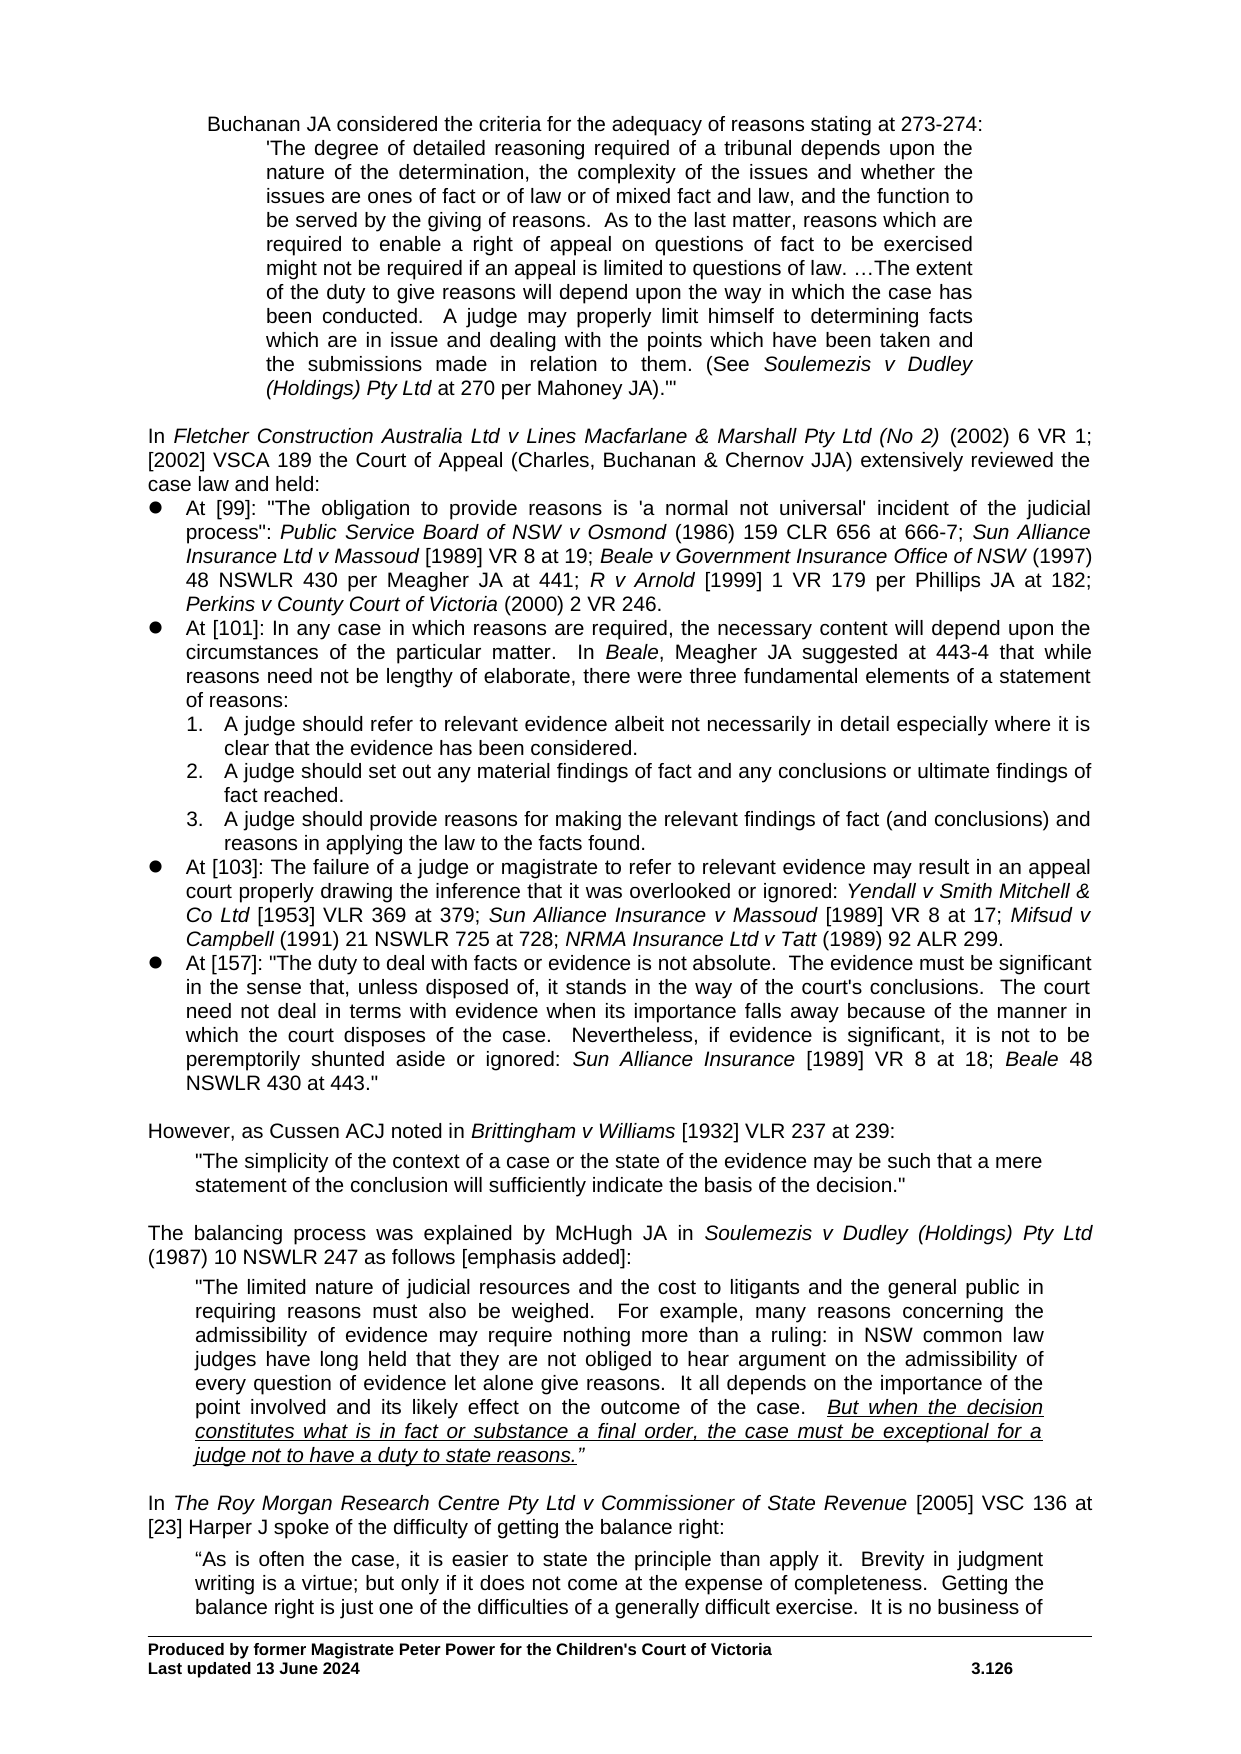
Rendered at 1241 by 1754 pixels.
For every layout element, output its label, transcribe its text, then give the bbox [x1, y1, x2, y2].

text In The Roy Morgan Research Centre Pty Ltd v Commissioner of State Revenue [2005] VSC 136 at [23] Harper J spoke of the difficulty of getting the balance right: [148, 1491, 1092, 1539]
text 1. A judge should refer to relevant evidence albeit not necessarily in detail especially where it is clear that the evidence has been considered. [186, 711, 1092, 759]
text 2. A judge should set out any material findings of fact and any conclusions or ultimate findings of fact reached. [186, 759, 1092, 807]
text However, as Cussen ACJ noted in Brittingham v Williams [1932] VLR 237 at 239: [148, 1119, 1092, 1143]
text 3. A judge should provide reasons for making the relevant findings of fact (and conclusions) and reasons in applying the law to the facts found. [186, 807, 1092, 855]
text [195, 1547, 1045, 1619]
list At [99]: "The obligation to provide reasons is 'a normal not universal' incident of the judicial process": Public Service Board of NSW v Osmond (1986) 159 CLR 656 at 666-7; Sun Alliance Insurance Ltd v Massoud [1989] VR 8 at 19; Beale v Government Insurance Office of NSW (1997) 48 NSWLR 430 per Meagher JA at 441; R v Arnold [1999] 1 VR 179 per Phillips JA at 182; Perkins v County Court of Victoria (2000) 2 VR 246. [148, 496, 1092, 615]
text 'The degree of detailed reasoning required of a tribunal depends upon the nature of the determination, the complexity of the issues and whether the issues are ones of fact or of law or of mixed fact and law, and the function to be served by the giving of reasons. As to the last matter, reasons which are required to enable a right of appeal on questions of fact to be exercised might not be required if an appeal is limited to questions of law. …The extent of the duty to give reasons will depend upon the way in which the case has been conducted. A judge may properly limit himself to determining facts which are in issue and dealing with the points which have been taken and the submissions made in relation to them. (See Soulemezis v (Holdings) Pty Ltd at 270 per Mahoney JA).'" [266, 136, 974, 400]
text "The simplicity of the context of a case or the state of the evidence may be such that a mere statement of the conclusion will sufficiently indicate the basis of the decision." [195, 1149, 1045, 1197]
list At [103]: The failure of a judge or magistrate to refer to relevant evidence may result in an appeal court properly drawing the inference that it was overlooked or ignored: Yendall v Smith Mitchell & Co Ltd [1953] VLR 369 at 379; Sun Alliance Insurance v Massoud [1989] VR 8 at 17; Mifsud v Campbell (1991) 21 NSWLR 725 at 728; NRMA Insurance Ltd v Tatt (1989) 92 ALR 299. [148, 855, 1092, 951]
text The balancing process was explained by McHugh JA in Soulemezis v (Holdings) Pty Ltd (1987) 10 NSWLR 247 as follows [emphasis added]: [148, 1221, 1092, 1269]
text In Fletcher Construction Australia Ltd v Lines Macfarlane & Marshall Pty Ltd (No 2) (2002) 6 VR 1; [2002] VSCA 189 the Court of Appeal (Charles, Buchanan & Chernov JJA) extensively reviewed the case law and held: [148, 424, 1092, 496]
text "The limited nature of judicial resources and the cost to litigants and the general public in requiring reasons must also be weighed. For example, many reasons concerning the admissibility of evidence may require nothing more than a ruling: in NSW common law judges have long held that they are not obliged to hear argument on the admissibility of every question of evidence let alone give reasons. It all depends on the importance of the point involved and its likely effect on the outcome of the case. But when the decision constitutes what is in fact or substance a final order, the case must be exceptional for a judge not to have a duty to state reasons.” [195, 1275, 1045, 1467]
list At [101]: In any case in which reasons are required, the necessary content will depend upon the circumstances of the particular matter. In Beale, Meagher JA suggested at 443-4 that while reasons need not be lengthy of elaborate, there were three fundamental elements of a statement of reasons: [148, 615, 1092, 711]
list At [157]: "The duty to deal with facts or evidence is not absolute. The evidence must be significant in the sense that, unless disposed of, it stands in the way of the court's conclusions. The court need not deal in terms with evidence when its importance falls away because of the manner in which the court disposes of the case. Nevertheless, if evidence is significant, it is not to be peremptorily shunted aside or ignored: Sun Alliance Insurance [1989] VR 8 at 18; Beale 48 NSWLR 430 at 443." [148, 951, 1092, 1095]
text Buchanan JA considered the criteria for the adequacy of reasons stating at 273-274: [207, 112, 1033, 136]
